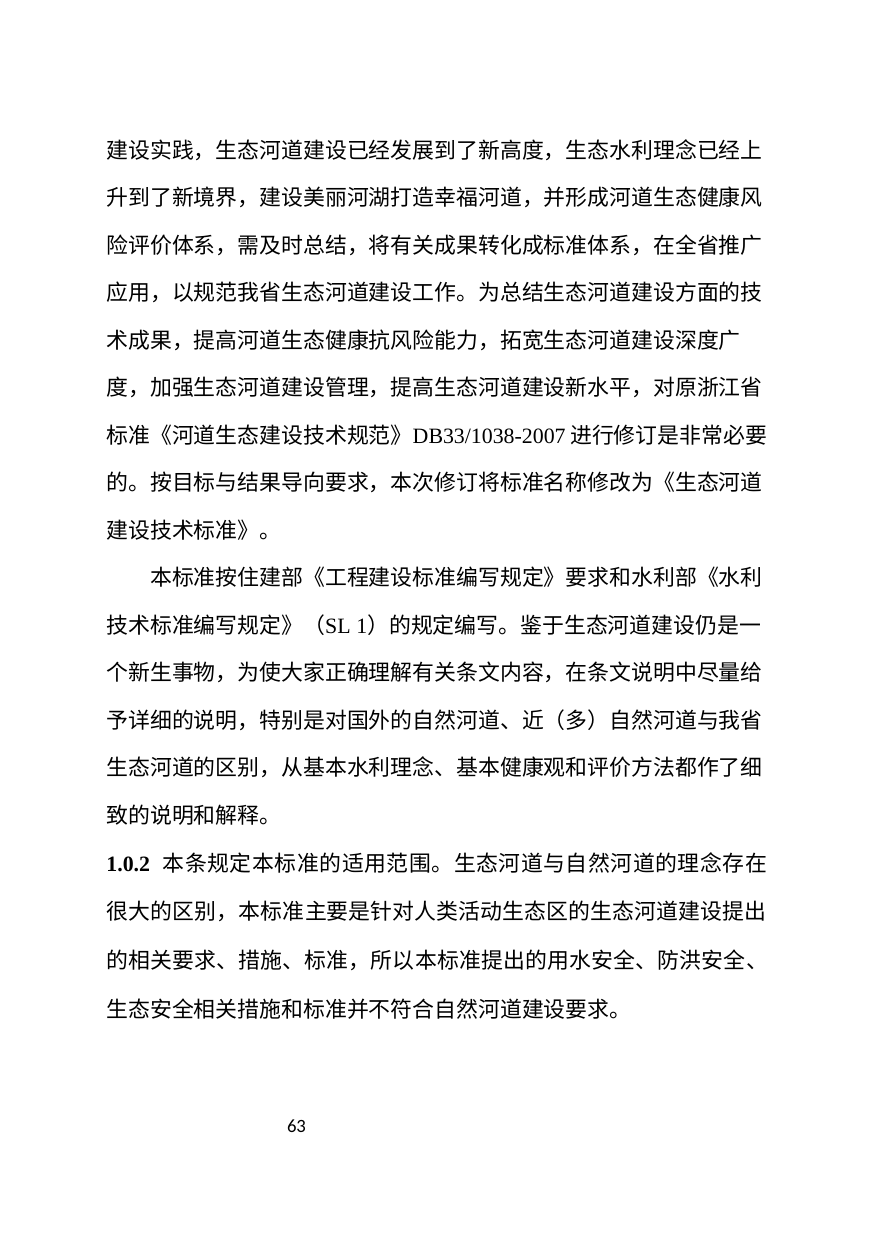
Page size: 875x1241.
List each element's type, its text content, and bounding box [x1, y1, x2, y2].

text 本标准按住建部《工程建设标准编写规定》要求和水利部《水利技术标准编写规定》（SL 1）的规定编写。鉴于生态河道建设仍是一个新生事物，为使大家正确理解有关条文内容，在条文说明中尽量给予详细的说明，特别是对国外的自然河道、近（多）自然河道与我省生态河道的区别，从基本水利理念、基本健康观和评价方法都作了细致的说明和解释。 [106, 560, 768, 829]
text 1.0.2 本条规定本标准的适用范围。生态河道与自然河道的理念存在很大的区别，本标准主要是针对人类活动生态区的生态河道建设提出的相关要求、措施、标准，所以本标准提出的用水安全、防洪安全、生态安全相关措施和标准并不符合自然河道建设要求。 [106, 845, 768, 1024]
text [106, 133, 768, 544]
